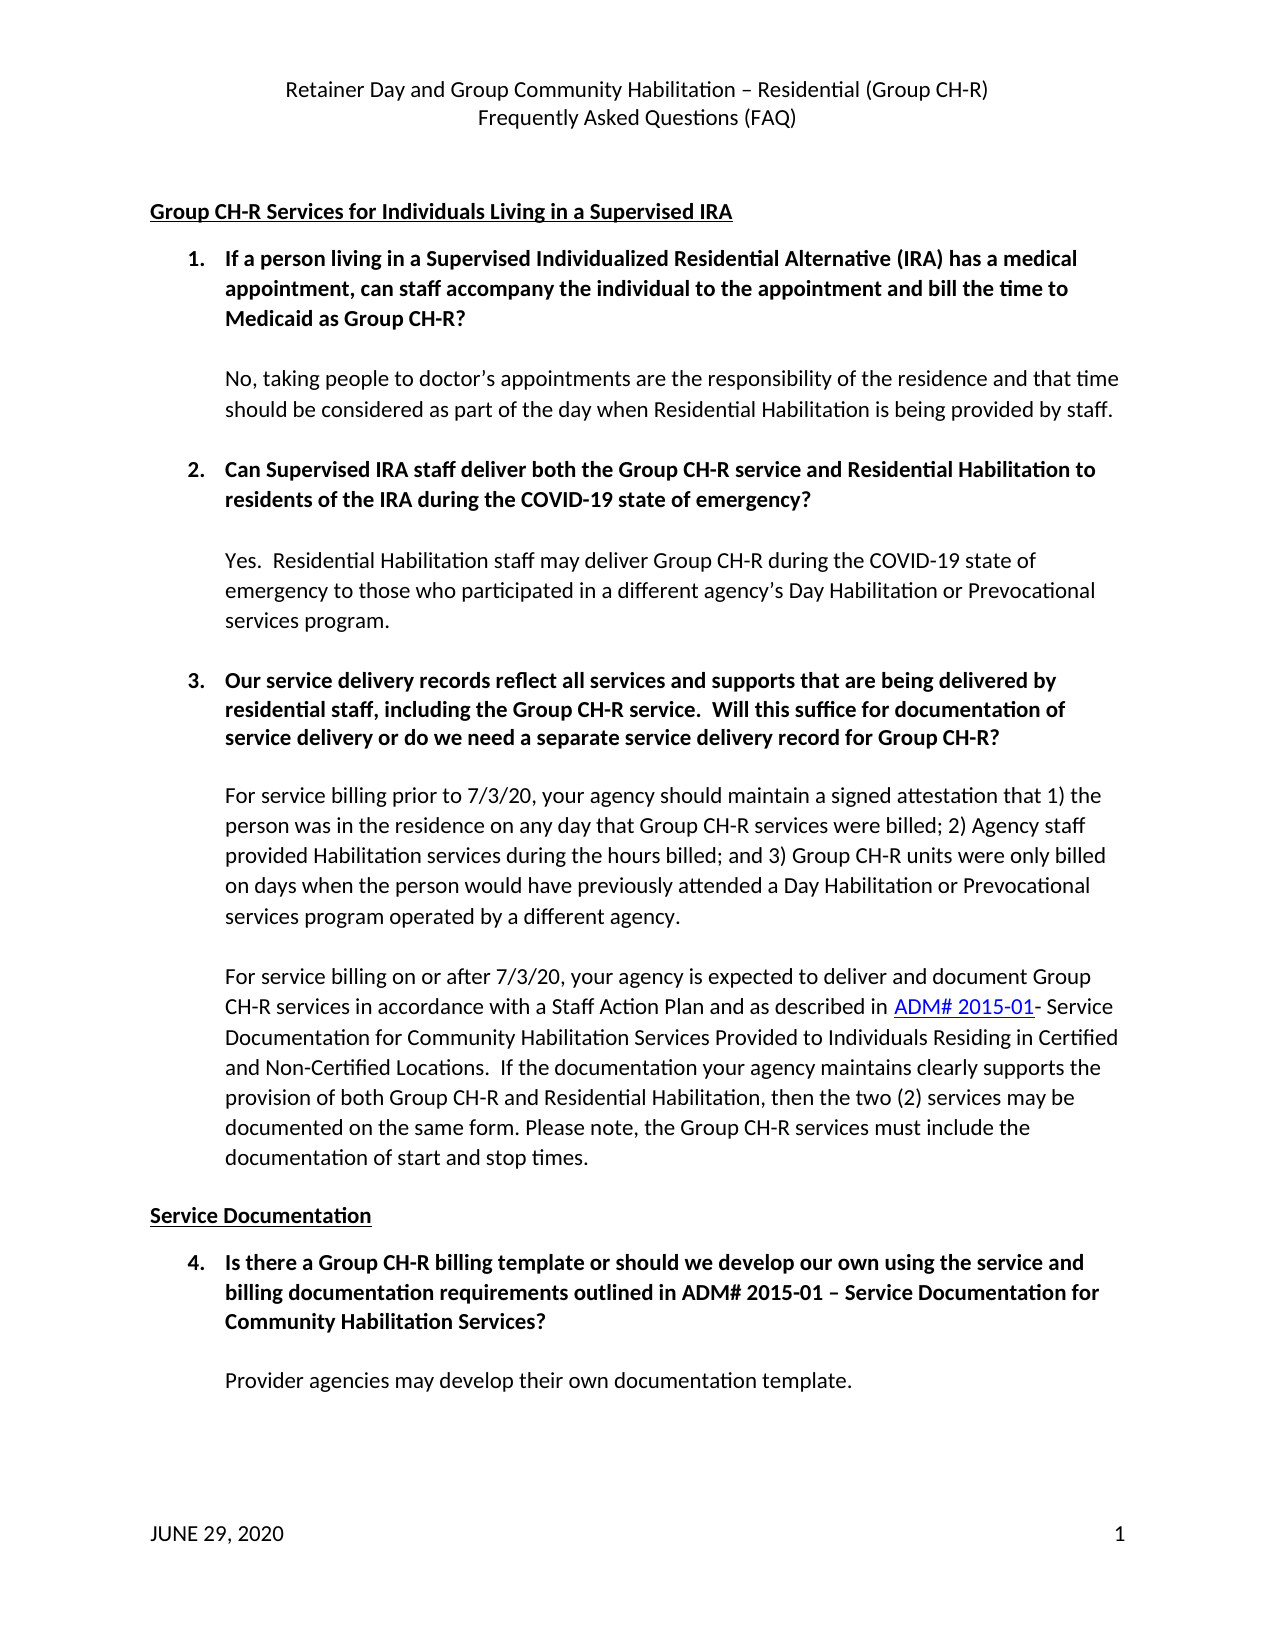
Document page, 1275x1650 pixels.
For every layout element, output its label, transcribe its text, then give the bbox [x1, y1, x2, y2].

list Yes. Residential Habilitation staff may deliver Group CH-R during the COVID-19 state of emergency to those who participated in a different agency’s Day Habilitation or Prevocational services program. [225, 546, 1125, 634]
list Our service delivery records reflect all services and supports that are being delivered by residential staff, including the Group CH-R service. Will this suffice for documentation of service delivery or do we need a separate service delivery record for Group CH-R? [187, 667, 1125, 751]
list For service billing prior to 7/3/20, your agency should maintain a signed attestation that 1) the person was in the residence on any day that Group CH-R services were billed; 2) Agency staff provided Habilitation services during the hours billed; and 3) Group CH-R units were only billed on days when the person would have previously attended a Day Habilitation or Prevocational services program operated by a different agency. [225, 781, 1125, 930]
list Can Supervised IRA staff deliver both the Group CH-R service and Residential Habilitation to residents of the IRA during the COVID-19 state of emergency? [187, 455, 1125, 513]
list Provider agencies may develop their own documentation template. [225, 1366, 1125, 1394]
text Group CH-R Services for Individuals Living in a Supervised IRA [150, 197, 1125, 225]
list For service billing on or after 7/3/20, your agency is expected to deliver and document Group CH-R services in accordance with a Staff Action Plan and as described in ADM# 2015-01- Service Documentation for Community Habilitation Services Provided to Individuals Residing in Certified and Non-Certified Locations. If the documentation your agency maintains clearly supports the provision of both Group CH-R and Residential Habilitation, then the two (2) services may be documented on the same form. Please note, the Group CH-R services must include the documentation of start and stop times. [225, 962, 1125, 1171]
list If a person living in a Supervised Individualized Residential Alternative (IRA) has a medical appointment, can staff accompany the individual to the appointment and bill the time to Medicaid as Group CH-R? [187, 244, 1125, 332]
list Is there a Group CH-R billing template or should we develop our own using the service and billing documentation requirements outlined in ADM# 2015-01 – Service Documentation for Community Habilitation Services? [187, 1248, 1125, 1335]
text Service Documentation [150, 1202, 1125, 1230]
list No, taking people to doctor’s appointments are the responsibility of the residence and that time should be considered as part of the day when Residential Habilitation is being provided by staff. [225, 364, 1125, 423]
